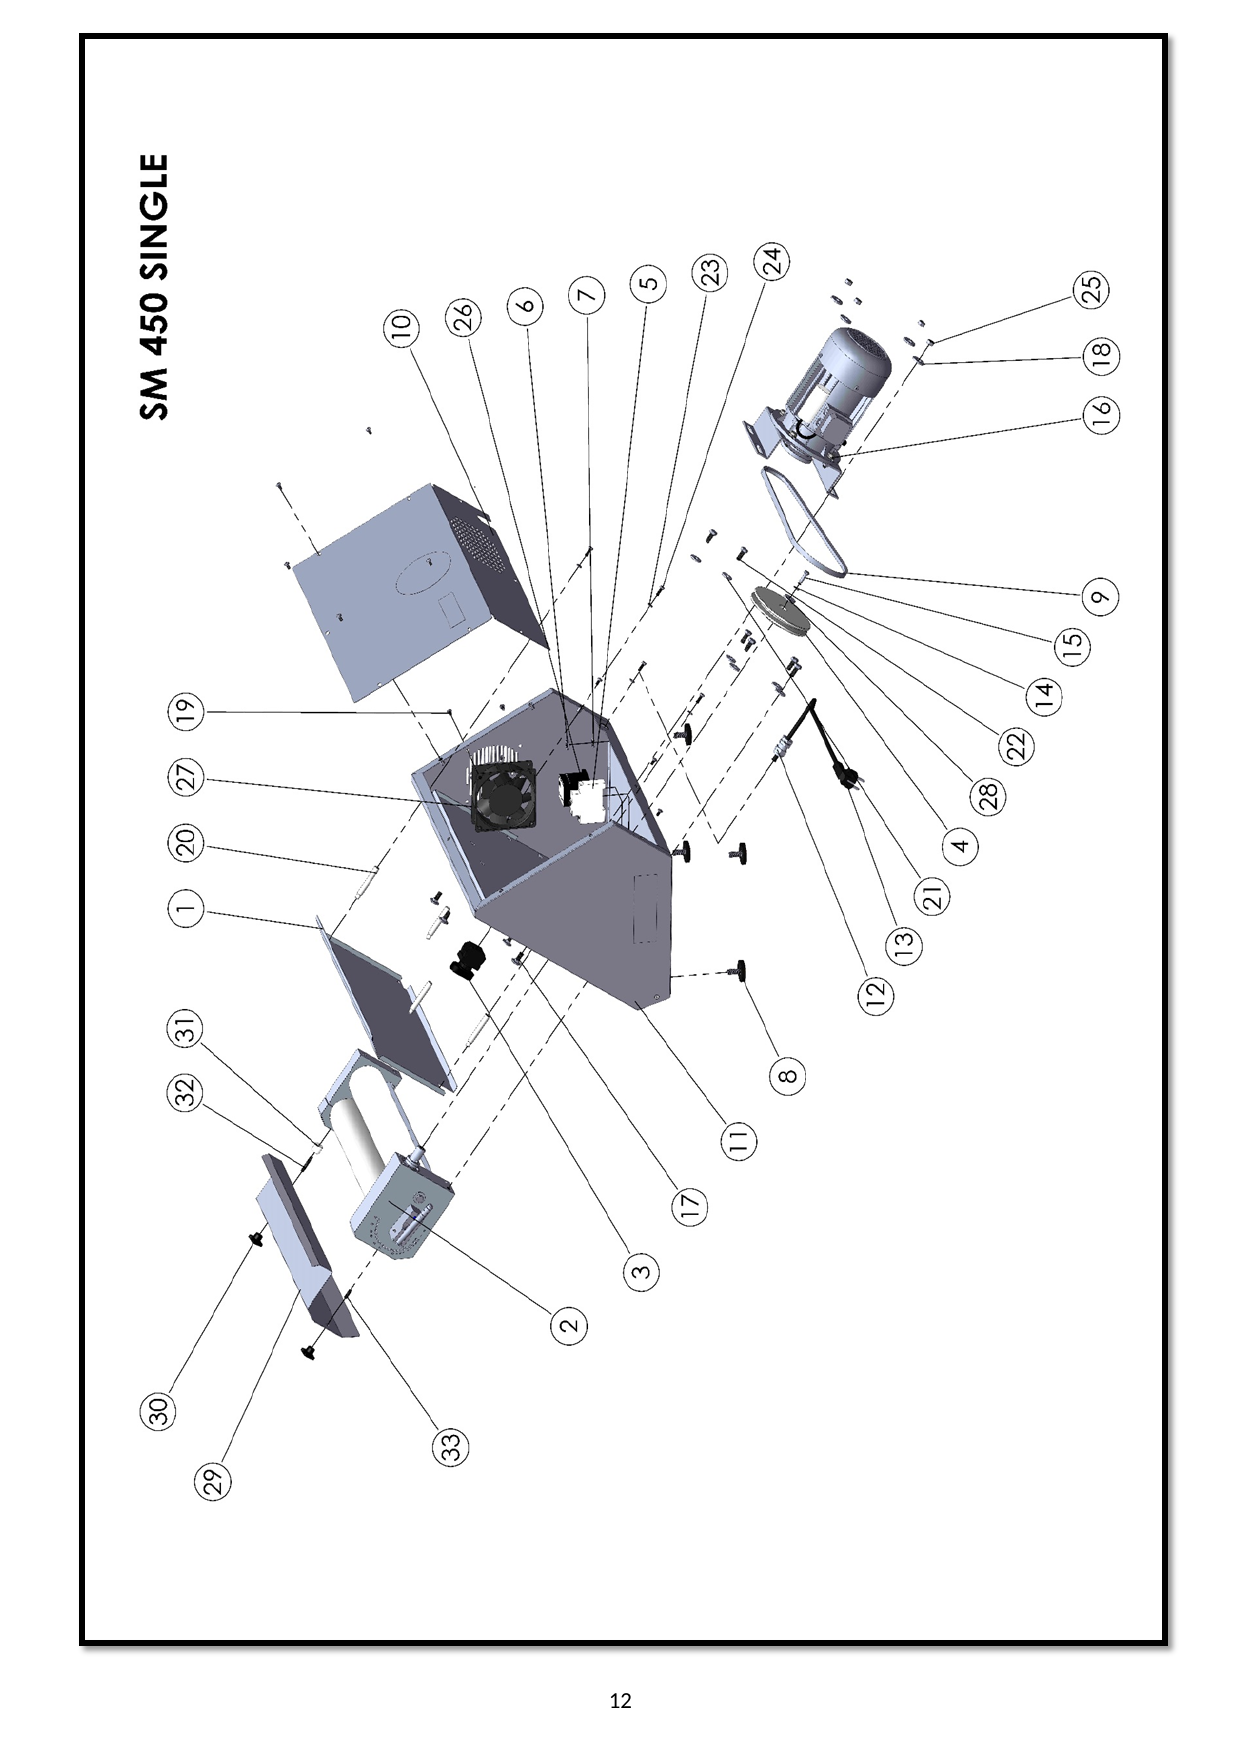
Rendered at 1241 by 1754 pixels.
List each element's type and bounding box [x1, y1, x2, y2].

picture [75, 29, 1180, 1659]
